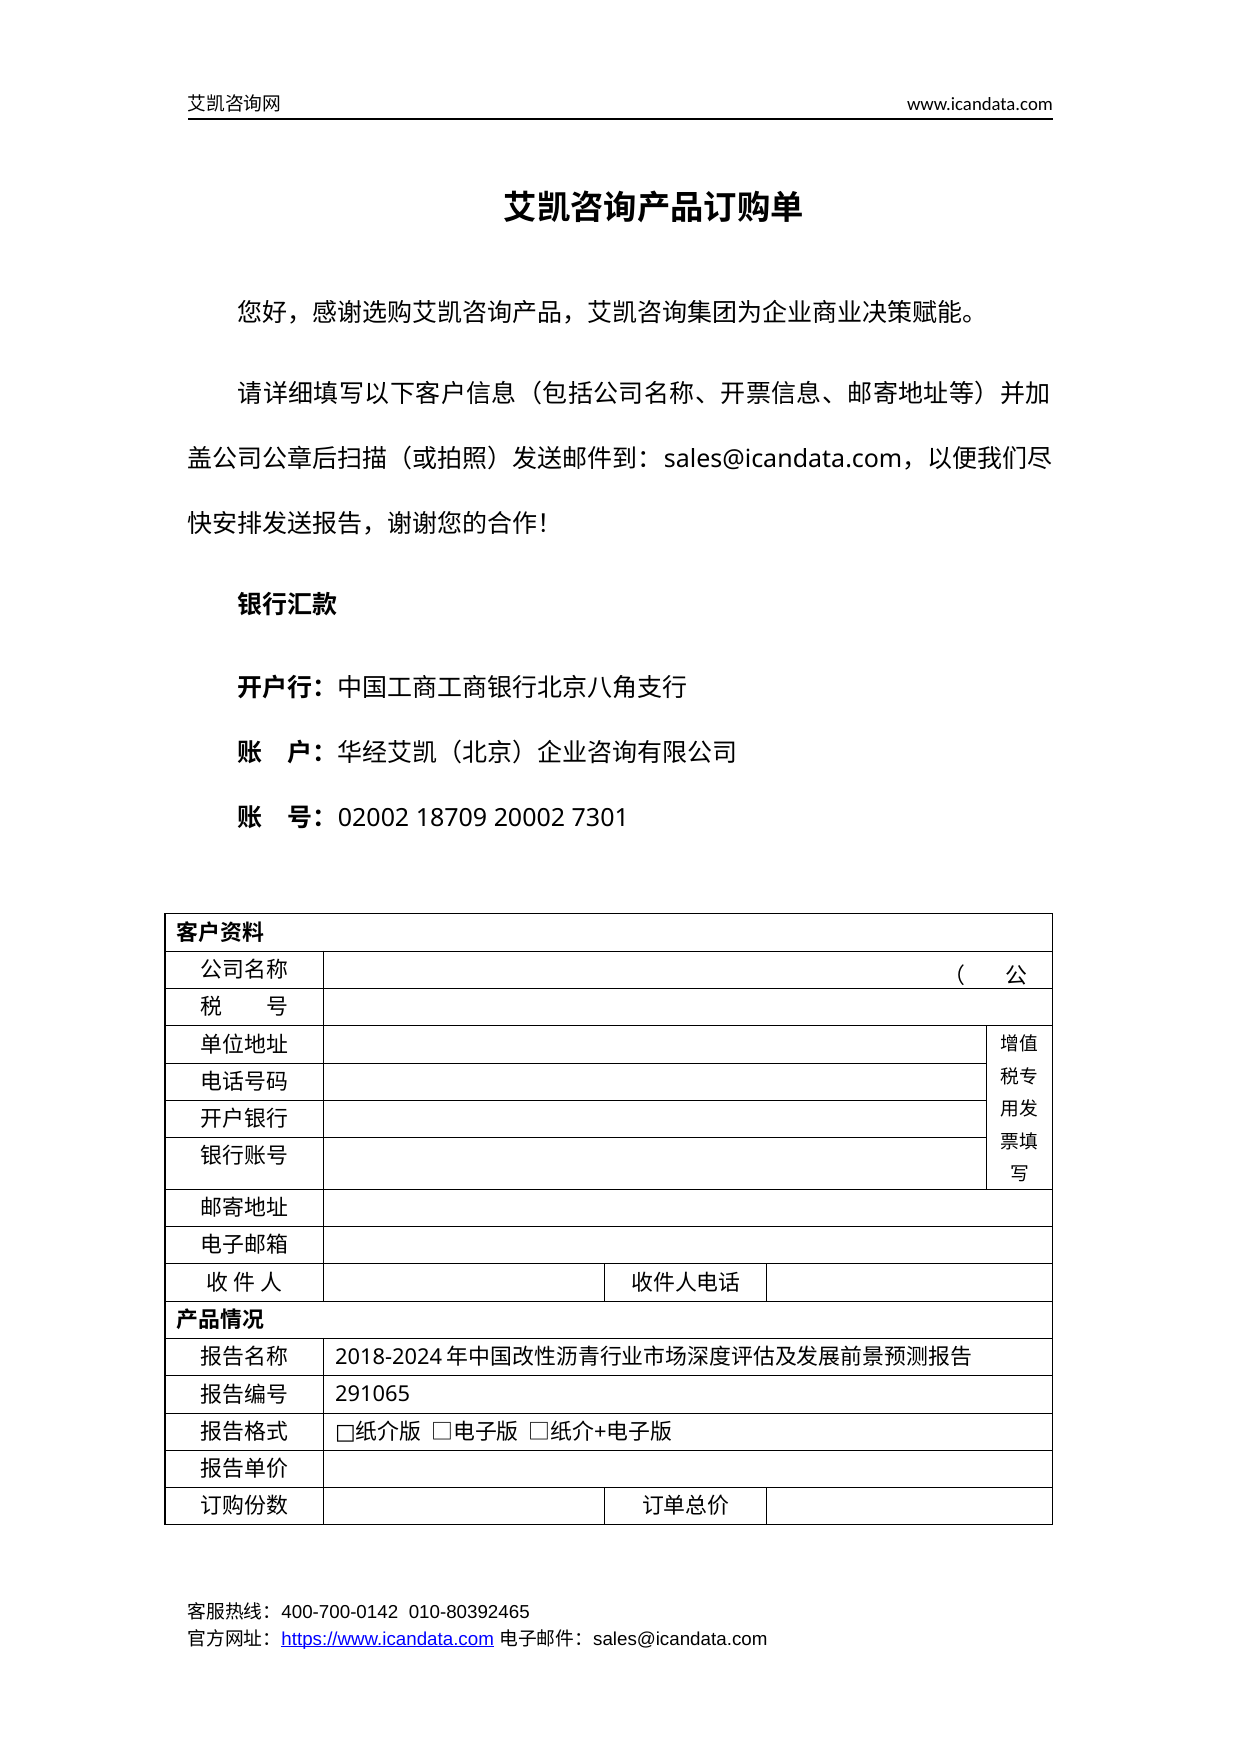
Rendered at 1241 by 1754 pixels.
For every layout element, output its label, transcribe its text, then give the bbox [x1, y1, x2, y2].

table_cell 电子邮箱 [166, 1227, 323, 1263]
table_cell 订单总价 [605, 1488, 766, 1524]
table_cell 2018-2024年中国改性沥青行业市场深度评估及发展前景预测报告 [324, 1339, 1052, 1375]
table_cell [324, 1264, 604, 1301]
text 开户行：中国工商工商银行北京八角支行 [187, 653, 1053, 718]
table_cell [324, 952, 1052, 988]
table_cell 产品情况 [166, 1302, 1052, 1338]
table_cell 报告格式 [166, 1414, 323, 1450]
table_cell [767, 1264, 1052, 1301]
table_cell [767, 1488, 1052, 1524]
table_cell 291065 [324, 1376, 1052, 1412]
table_cell [324, 1064, 986, 1100]
table_cell 收 件 人 [166, 1264, 323, 1301]
table_cell 银行账号 [166, 1138, 323, 1189]
table_cell □纸介版 □电子版 □纸介+电子版 [324, 1414, 1052, 1450]
text 您好，感谢选购艾凯咨询产品，艾凯咨询集团为企业商业决策赋能。 [187, 278, 1053, 343]
text 账 号：02002 18709 20002 7301 [187, 783, 1053, 848]
table_cell [324, 1227, 1052, 1263]
table_cell [324, 1190, 1052, 1226]
table_cell [324, 1451, 1052, 1487]
table_cell [324, 1026, 986, 1062]
text 请详细填写以下客户信息（包括公司名称、开票信息、邮寄地址等）并加盖公司公章后扫描（或拍照）发送邮件到：sales@icandata.com，以便我们尽快安排发送报告，谢谢您的合作！ [187, 359, 1053, 554]
table_cell 报告编号 [166, 1376, 323, 1412]
table_cell 订购份数 [166, 1488, 323, 1524]
table_cell 开户银行 [166, 1101, 323, 1137]
table_cell 单位地址 [166, 1026, 323, 1062]
text 银行汇款 [187, 570, 1053, 635]
text 艾凯咨询产品订购单 [187, 172, 1053, 237]
table_cell [324, 1101, 986, 1137]
table_cell [324, 989, 1052, 1025]
table_cell 电话号码 [166, 1064, 323, 1100]
table_cell 增值税专用发票填写 [987, 1026, 1052, 1189]
table_cell 公司名称 [166, 952, 323, 988]
text 账 户：华经艾凯（北京）企业咨询有限公司 [187, 718, 1053, 783]
table_cell [324, 1488, 604, 1524]
table_cell 报告名称 [166, 1339, 323, 1375]
table_cell 邮寄地址 [166, 1190, 323, 1226]
table_cell [324, 1138, 986, 1189]
table_header 客户资料 [166, 914, 1052, 951]
table_cell 税 号 [166, 989, 323, 1025]
table_cell 收件人电话 [605, 1264, 766, 1301]
table_cell 报告单价 [166, 1451, 323, 1487]
